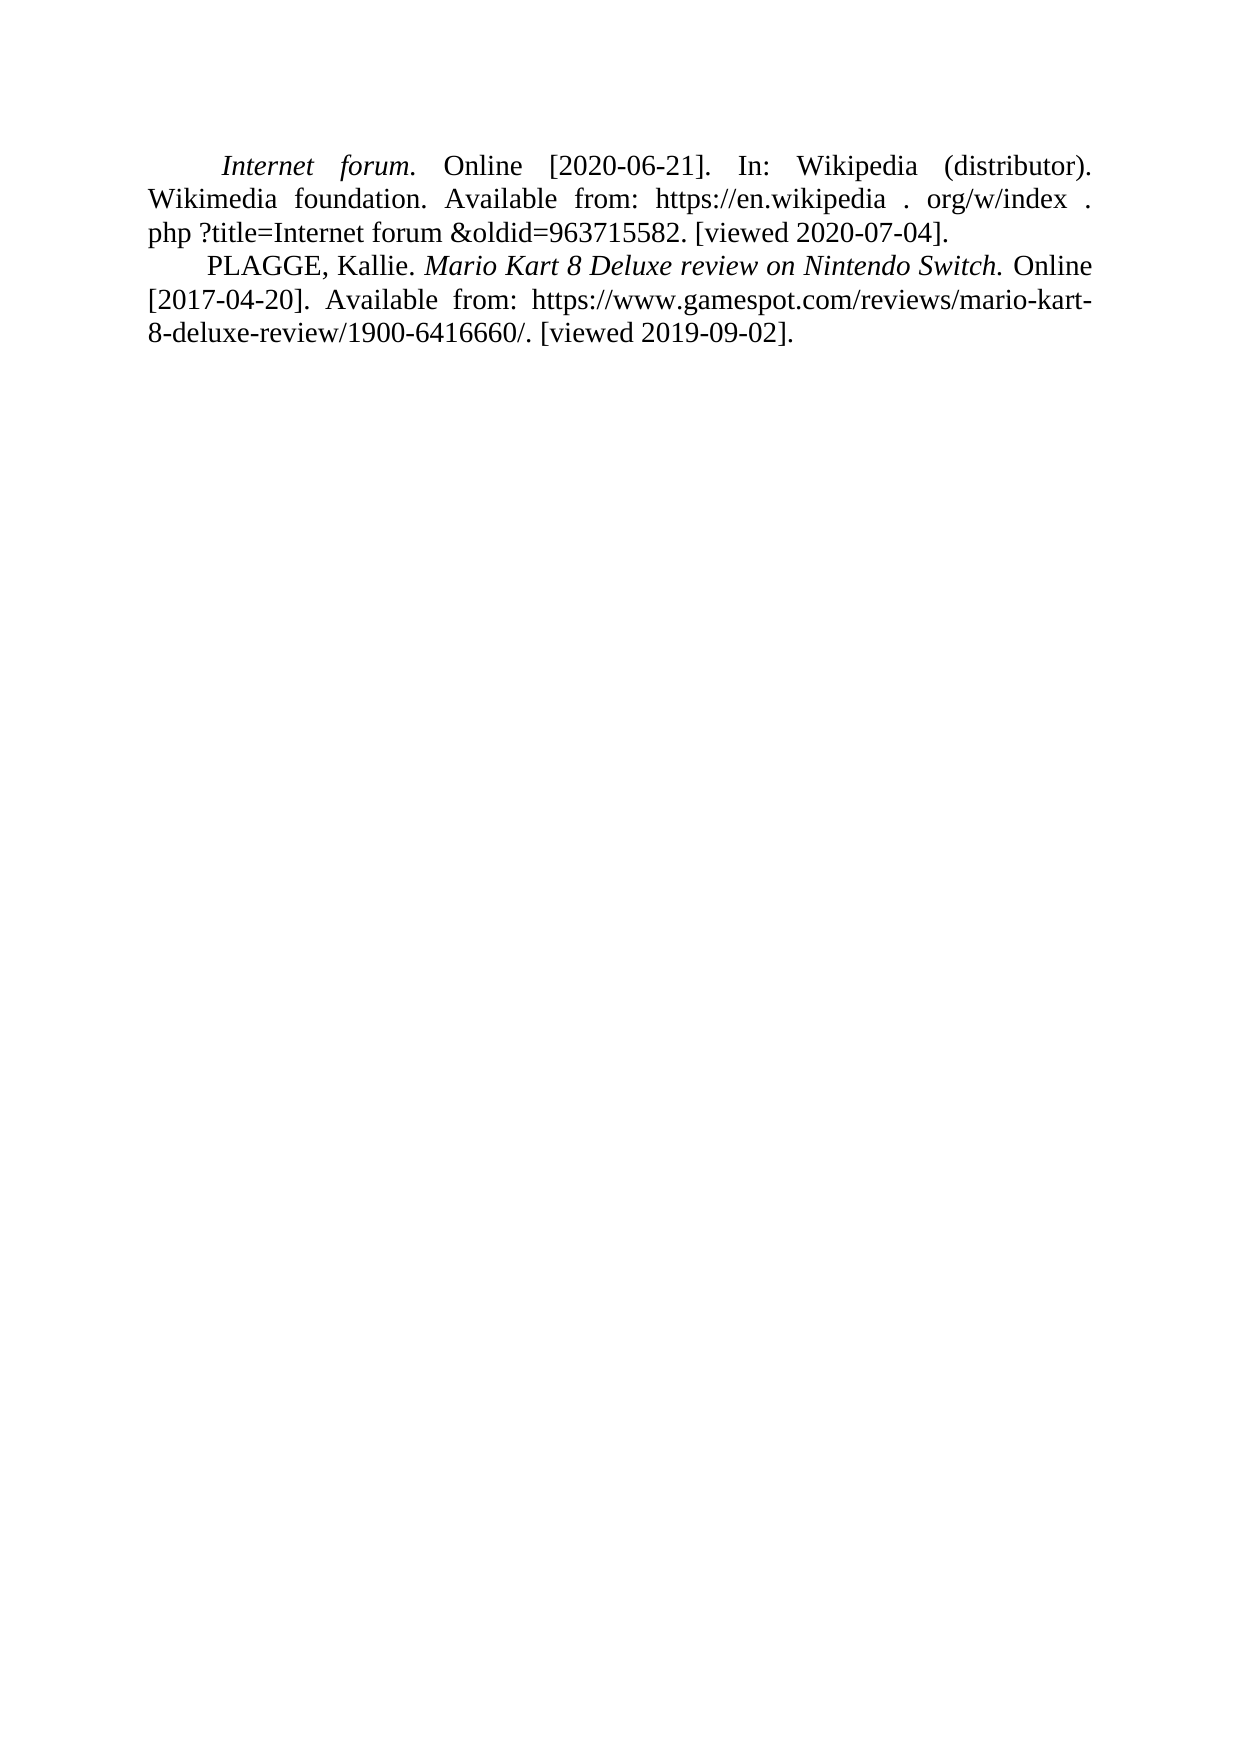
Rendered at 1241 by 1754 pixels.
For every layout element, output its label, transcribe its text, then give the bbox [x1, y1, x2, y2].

text PLAGGE, Kallie. Mario Kart 8 Deluxe review on Nintendo Switch. Online [2017-04-20]. Available from: https://www.gamespot.com/reviews/mario-kart-8-deluxe-review/1900-6416660/. [viewed 2019-09-02]. [148, 248, 1093, 349]
text Internet forum. Online [2020-06-21]. In: Wikipedia (distributor). Wikimedia foundation. Available from: https://en.wikipedia . org/w/index . php ?title=Internet forum &oldid=963715582. [viewed 2020-07-04]. [148, 148, 1093, 248]
